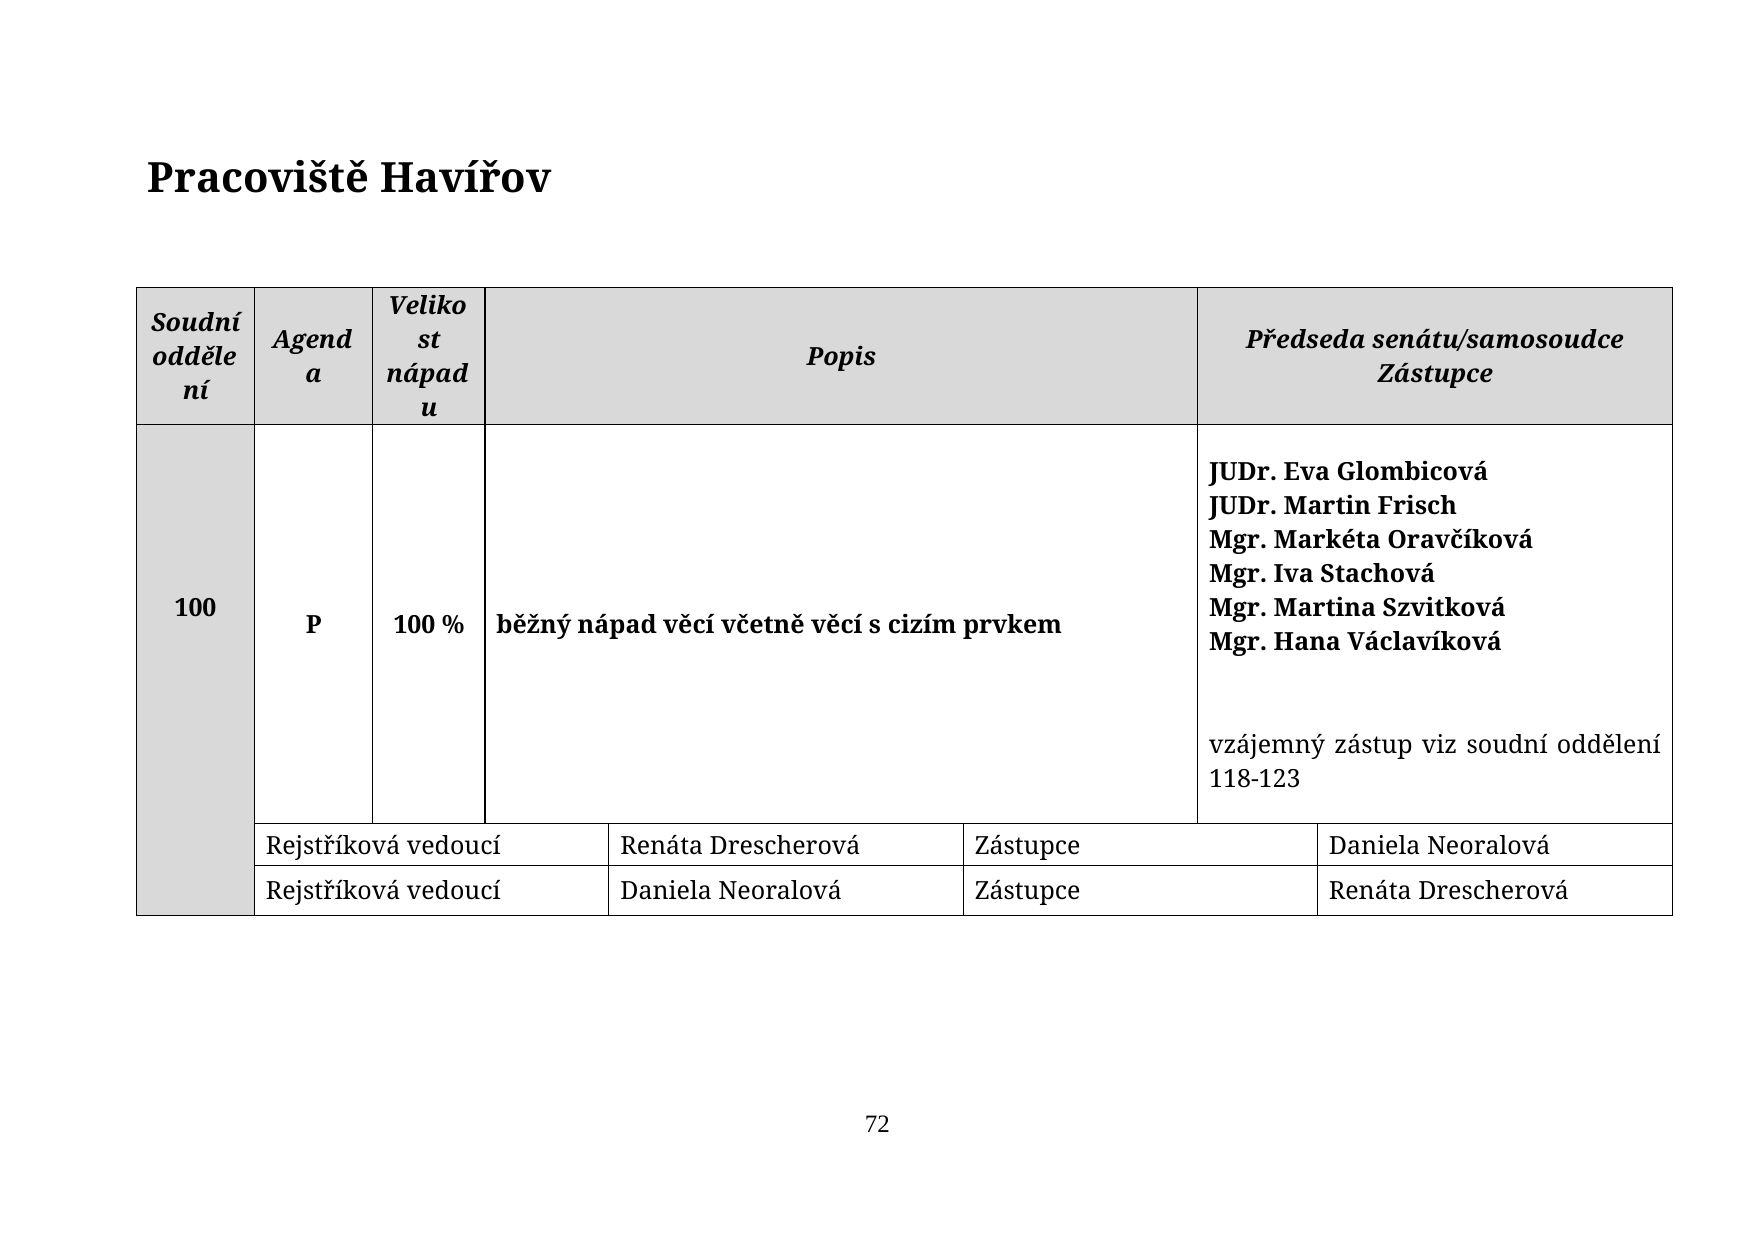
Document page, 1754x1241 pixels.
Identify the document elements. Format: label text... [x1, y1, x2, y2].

table_cell Zástupce [964, 866, 1317, 915]
table_header Velikost nápadu [373, 288, 484, 424]
table_cell Zástupce [964, 824, 1317, 864]
table_header Popis [486, 288, 1197, 424]
table_header Soudní oddělení [137, 288, 254, 424]
table_cell běžný nápad věcí včetně věcí s cizím prvkem [486, 425, 1197, 823]
table_cell JUDr. Eva Glombicová JUDr. Martin Frisch Mgr. Markéta Oravčíková Mgr. Iva Stachová Mgr. Martina Szvitková Mgr. Hana Václavíková vzájemný zástup viz soudní oddělení 118-123 [1198, 425, 1672, 823]
table_cell Daniela Neoralová [609, 866, 963, 915]
table_cell 100 [137, 425, 254, 915]
table_cell 100 % [373, 425, 484, 823]
table_cell Daniela Neoralová [1318, 824, 1672, 864]
table_cell Rejstříková vedoucí [255, 824, 608, 864]
table_cell Renáta Drescherová [609, 824, 963, 864]
table_cell Rejstříková vedoucí [255, 866, 608, 915]
table_header Agenda [255, 288, 372, 424]
table_cell P [255, 425, 372, 823]
table_header Předseda senátu/samosoudce Zástupce [1198, 288, 1672, 424]
text Pracoviště Havířov [148, 148, 1606, 204]
table_cell Renáta Drescherová [1318, 866, 1672, 915]
